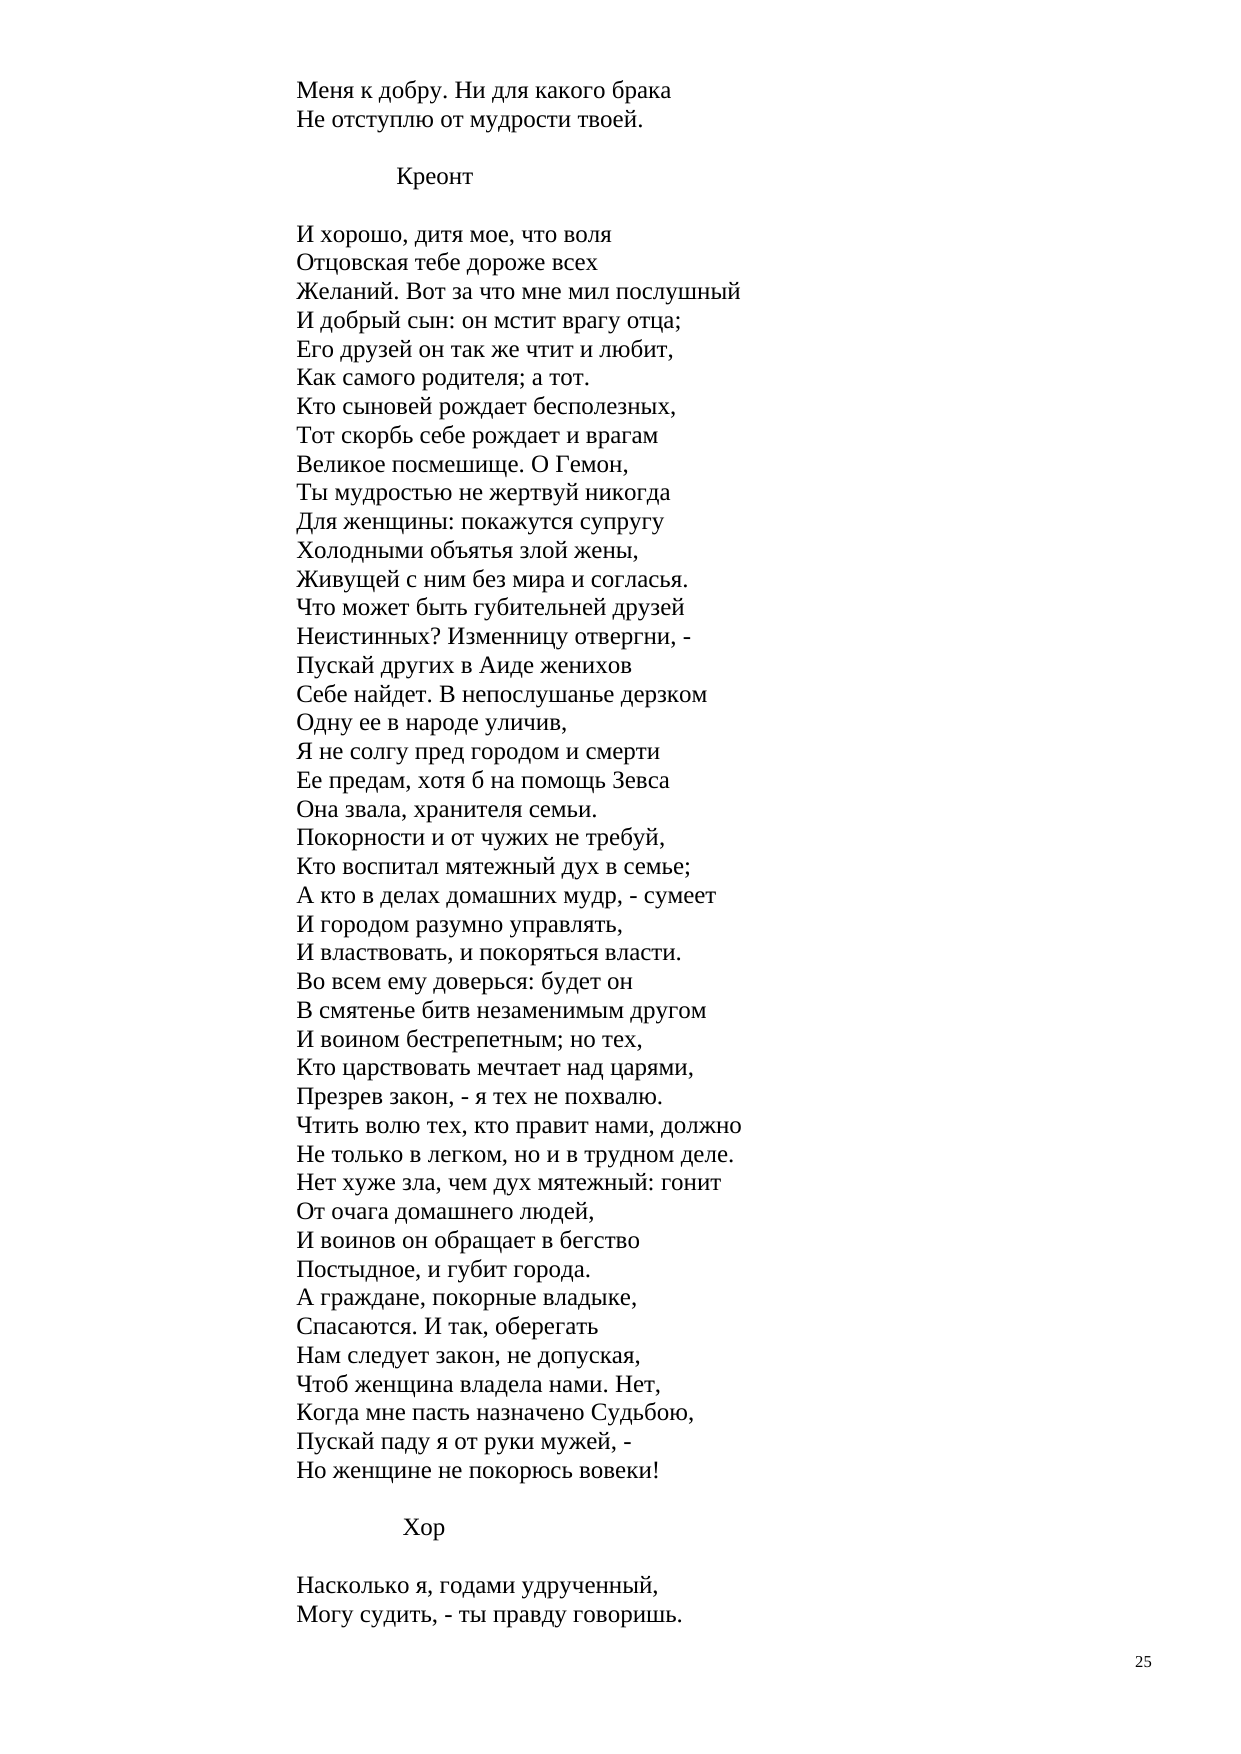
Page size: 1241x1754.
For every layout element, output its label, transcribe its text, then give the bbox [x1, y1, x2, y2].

text В смятенье битв незаменимым другом [177, 995, 1152, 1024]
text Ты мудростью не жертвуй никогда [177, 477, 1152, 506]
text И городом разумно управлять, [177, 909, 1152, 937]
text А кто в делах домашних мудр, - сумеет [177, 880, 1152, 909]
text Пускай других в Аиде женихов [177, 650, 1152, 679]
text Не отступлю от мудрости твоей. [177, 104, 1152, 132]
text Живущей с ним без мира и согласья. [177, 564, 1152, 592]
text Неистинных? Изменницу отвергни, - [177, 621, 1152, 650]
text Хор [177, 1512, 1152, 1541]
text Я не солгу пред городом и смерти [177, 736, 1152, 765]
text Не только в легком, но и в трудном деле. [177, 1139, 1152, 1167]
text Для женщины: покажутся супругу [177, 506, 1152, 535]
text Себе найдет. В непослушанье дерзком [177, 679, 1152, 707]
text Меня к добру. Ни для какого брака [177, 75, 1152, 104]
text Великое посмешище. О Гемон, [177, 449, 1152, 477]
text И властвовать, и покоряться власти. [177, 937, 1152, 966]
text И хорошо, дитя мое, что воля [177, 219, 1152, 247]
text И воином бестрепетным; но тех, [177, 1024, 1152, 1052]
text Что может быть губительней друзей [177, 592, 1152, 621]
text От очага домашнего людей, [177, 1196, 1152, 1225]
text Нет хуже зла, чем дух мятежный: гонит [177, 1167, 1152, 1196]
text Кто воспитал мятежный дух в семье; [177, 851, 1152, 880]
text И добрый сын: он мстит врагу отца; [177, 305, 1152, 334]
text А граждане, покорные владыке, [177, 1282, 1152, 1311]
text Постыдное, и губит города. [177, 1254, 1152, 1282]
text Холодными объятья злой жены, [177, 535, 1152, 564]
text Когда мне пасть назначено Судьбою, [177, 1397, 1152, 1426]
text Одну ее в народе уличив, [177, 707, 1152, 736]
text И воинов он обращает в бегство [177, 1225, 1152, 1254]
text Креонт [177, 161, 1152, 190]
text Как самого родителя; а тот. [177, 362, 1152, 391]
text Во всем ему доверься: будет он [177, 966, 1152, 995]
text Чтить волю тех, кто правит нами, должно [177, 1110, 1152, 1139]
text Спасаются. И так, оберегать [177, 1311, 1152, 1340]
text Кто сыновей рождает бесполезных, [177, 391, 1152, 420]
text Пускай паду я от руки мужей, - [177, 1426, 1152, 1455]
text Ее предам, хотя б на помощь Зевса [177, 765, 1152, 794]
text Презрев закон, - я тех не похвалю. [177, 1081, 1152, 1110]
text Насколько я, годами удрученный, [177, 1570, 1152, 1599]
text Чтоб женщина владела нами. Нет, [177, 1369, 1152, 1397]
text Покорности и от чужих не требуй, [177, 822, 1152, 851]
text Желаний. Вот за что мне мил послушный [177, 276, 1152, 305]
text Кто царствовать мечтает над царями, [177, 1052, 1152, 1081]
text Тот скорбь себе рождает и врагам [177, 420, 1152, 449]
text Нам следует закон, не допуская, [177, 1340, 1152, 1369]
text Но женщине не покорюсь вовеки! [177, 1455, 1152, 1484]
text Она звала, хранителя семьи. [177, 794, 1152, 822]
text Могу судить, - ты правду говоришь. [177, 1599, 1152, 1627]
text Отцовская тебе дороже всех [177, 247, 1152, 276]
text Его друзей он так же чтит и любит, [177, 334, 1152, 362]
